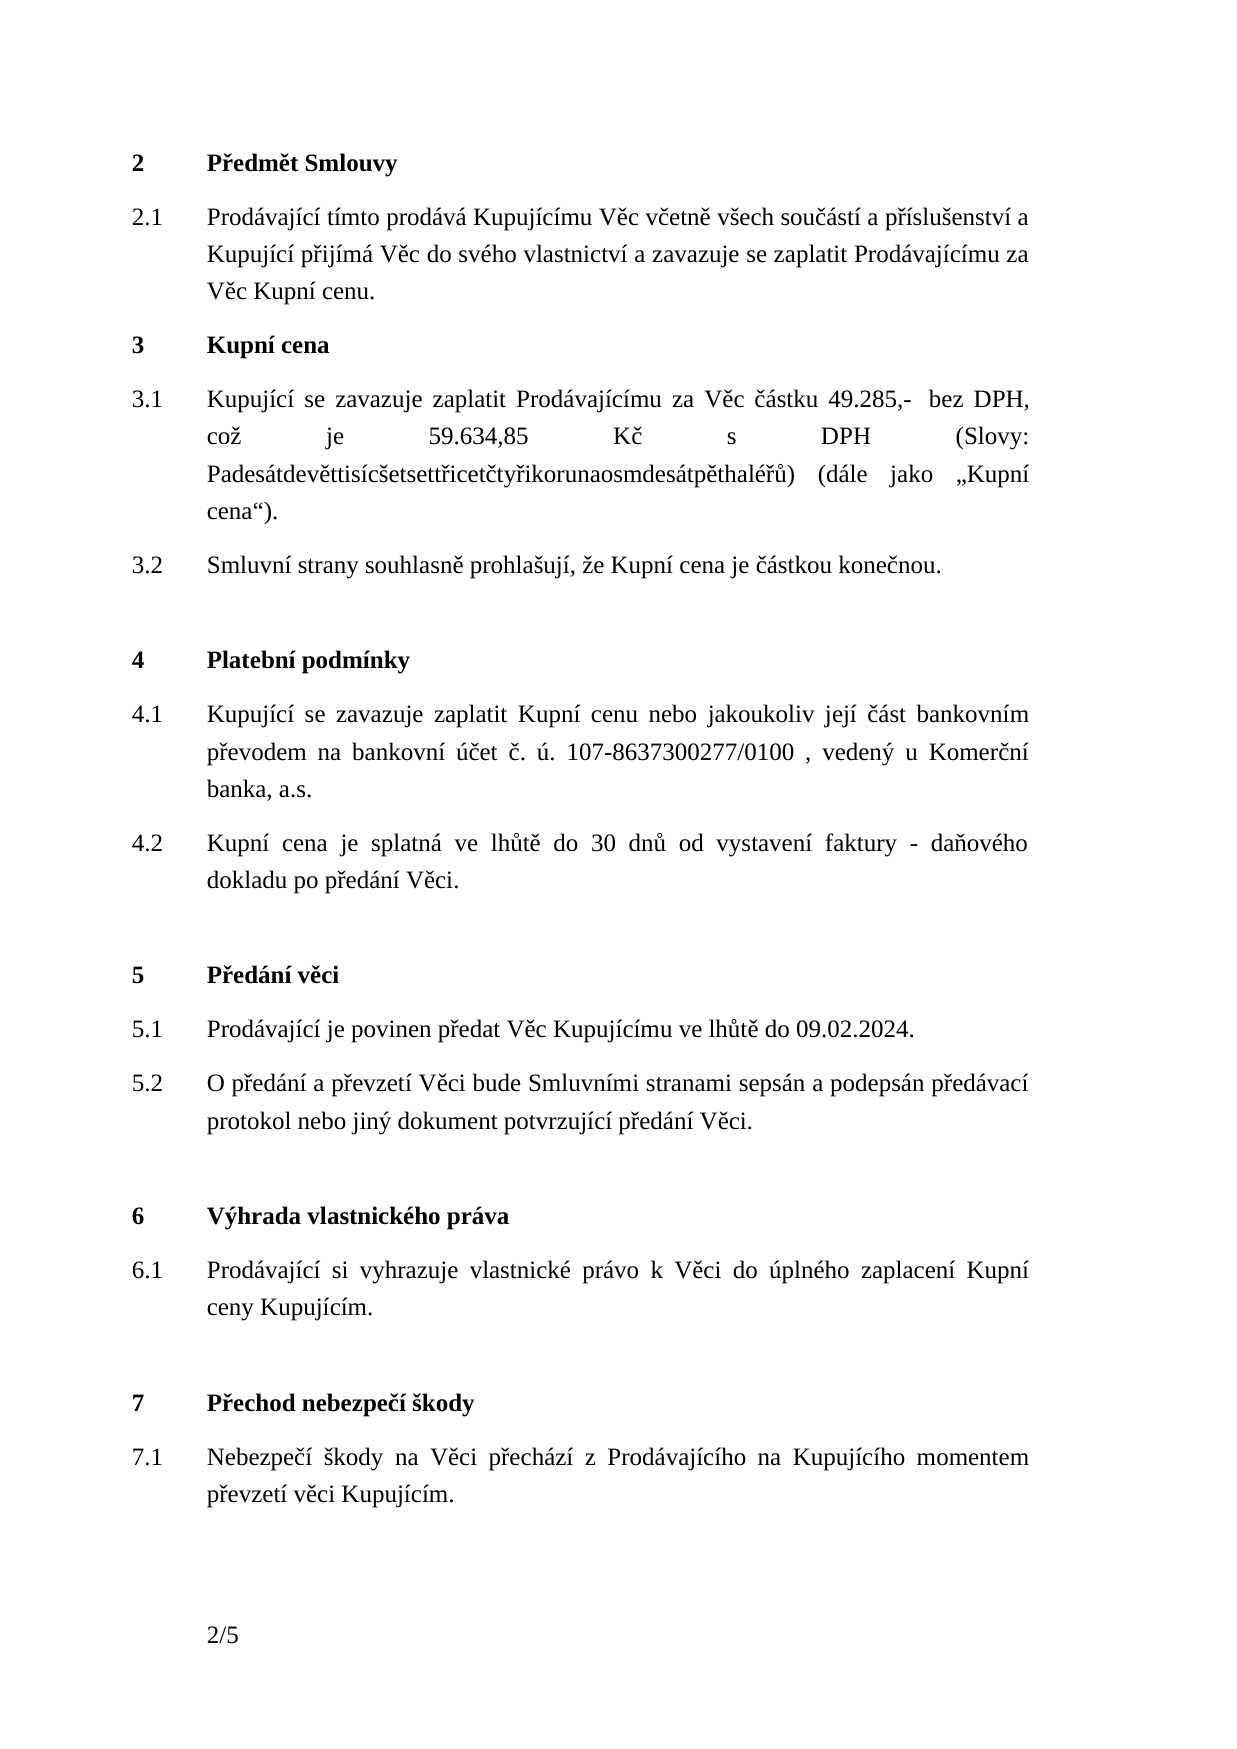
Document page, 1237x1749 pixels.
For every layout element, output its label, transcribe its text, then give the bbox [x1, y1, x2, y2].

subtitle O předání a převzetí Věci bude Smluvními stranami sepsán a podepsán předávací protokol nebo jiný dokument potvrzující předání Věci. [132, 1068, 1030, 1134]
subtitle Přechod nebezpečí škody [132, 1388, 1030, 1417]
subtitle Nebezpečí škody na Věci přechází z Prodávajícího na Kupujícího momentem převzetí věci Kupujícím. [132, 1442, 1030, 1508]
subtitle Předání věci [132, 961, 1030, 989]
subtitle Kupní cena je splatná ve lhůtě do 30 dnů od vystavení faktury - daňového dokladu po předání Věci. [132, 828, 1030, 894]
subtitle Kupující se zavazuje zaplatit Prodávajícímu za Věc částku 49.285,- bez DPH, což je 59.634,85 Kč s DPH (Slovy: Padesátdevěttisícšetsettřicetčtyřikorunaosmdesátpěthaléřů) (dále jako „Kupní cena“). [132, 384, 1030, 525]
subtitle Kupující se zavazuje zaplatit Kupní cenu nebo jakoukoliv její část bankovním převodem na bankovní účet č. ú. 107-8637300277/0100 , vedený u Komerční banka, a.s. [132, 699, 1030, 803]
subtitle Výhrada vlastnického práva [132, 1201, 1030, 1230]
subtitle Kupní cena [132, 330, 1030, 359]
subtitle Platební podmínky [132, 645, 1030, 674]
subtitle Prodávající tímto prodává Kupujícímu Věc včetně všech součástí a příslušenství a Kupující přijímá Věc do svého vlastnictví a zavazuje se zaplatit Prodávajícímu za Věc Kupní cenu. [132, 202, 1030, 305]
subtitle Předmět Smlouvy [132, 148, 1030, 176]
subtitle Prodávající je povinen předat Věc Kupujícímu ve lhůtě do 09.02.2024. [132, 1014, 1030, 1043]
subtitle Smluvní strany souhlasně prohlašují, že Kupní cena je částkou konečnou. [132, 550, 1030, 579]
subtitle Prodávající si vyhrazuje vlastnické právo k Věci do úplného zaplacení Kupní ceny Kupujícím. [132, 1255, 1030, 1321]
